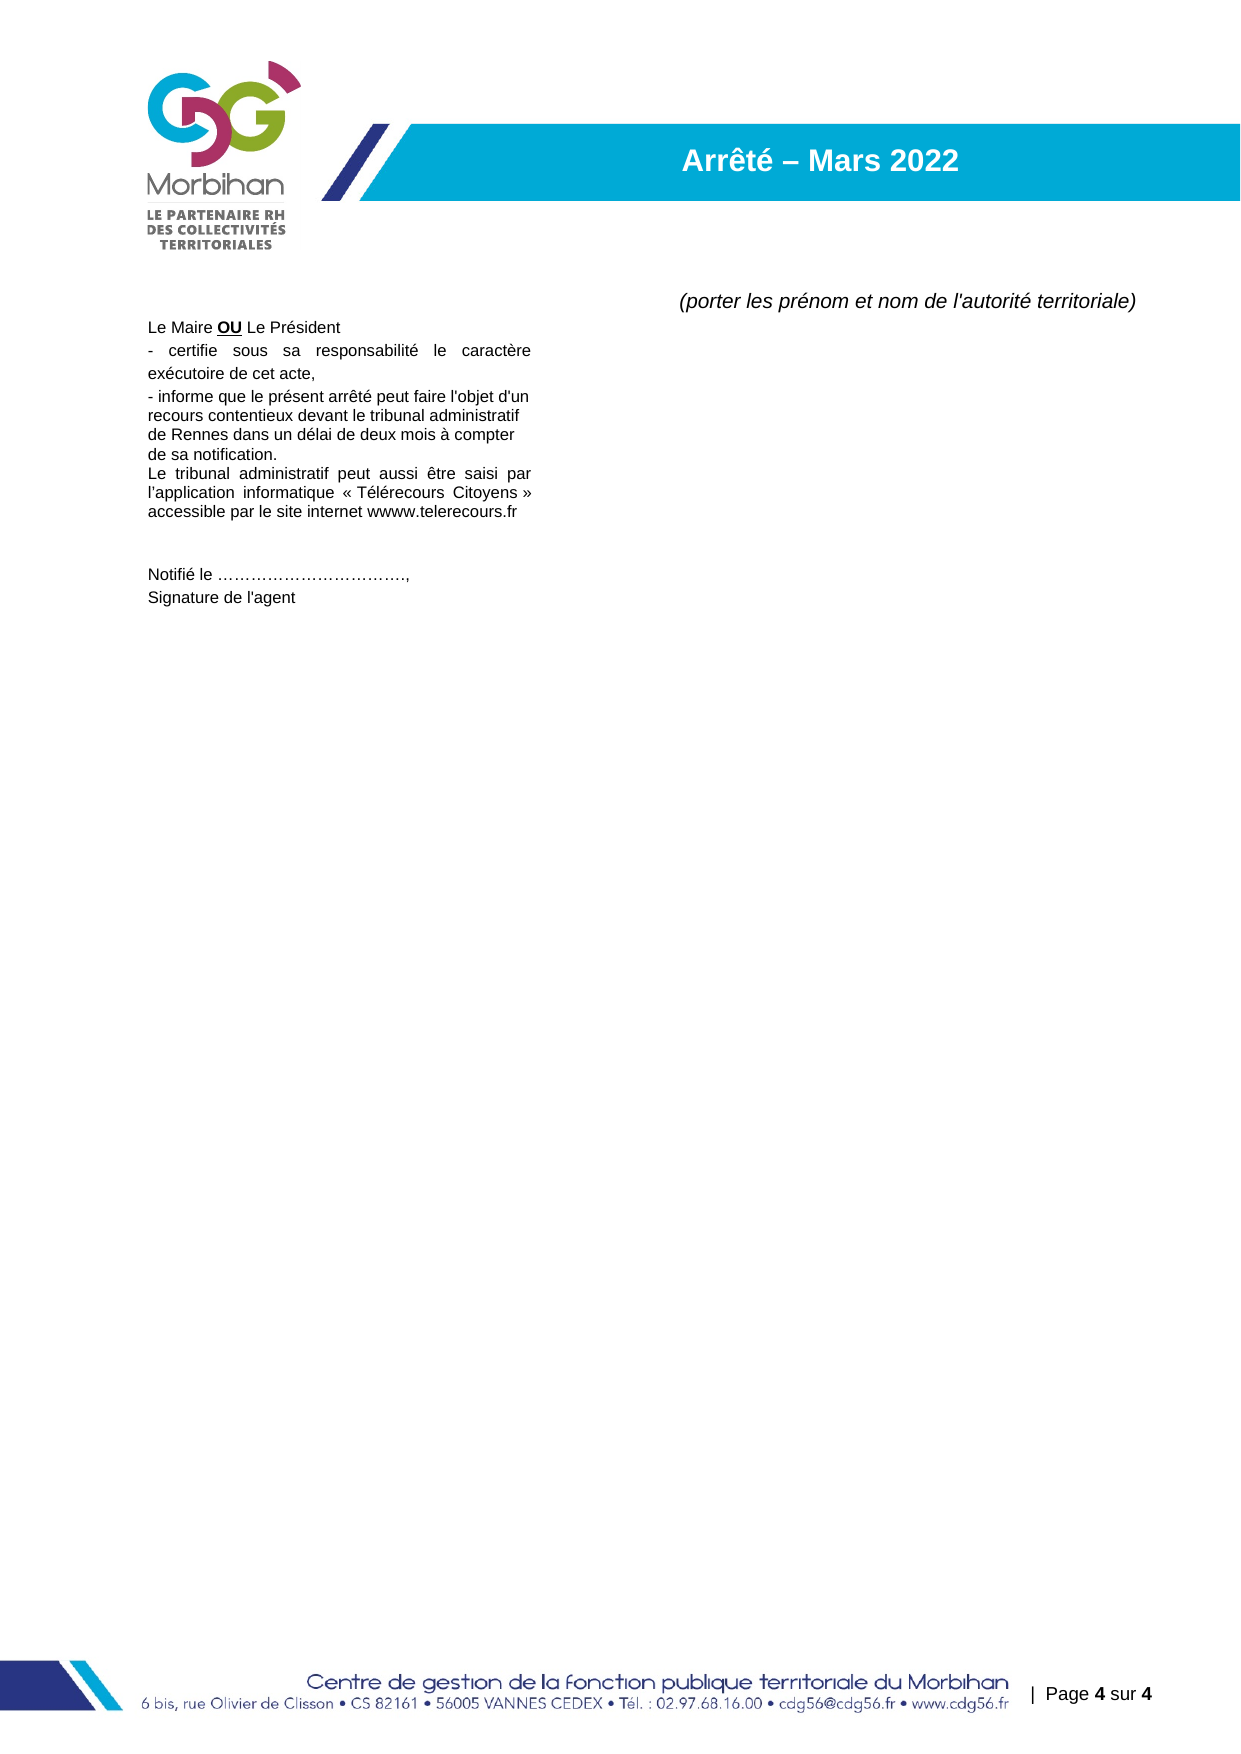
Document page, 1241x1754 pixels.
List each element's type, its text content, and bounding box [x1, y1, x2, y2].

text Notifié le ……………………………., [148, 565, 532, 584]
picture [0, 1632, 1021, 1741]
text Signature de l'agent [148, 588, 532, 607]
picture [315, 112, 1241, 213]
text - informe que le présent arrêté peut faire l'objet d'un recours contentieux devant le tribunal administratif de Rennes dans un délai de deux mois à compter de sa notification. [148, 387, 531, 463]
text (porter les prénom et nom de l'autorité territoriale) [679, 289, 1181, 313]
picture [147, 61, 301, 250]
text Le Maire OU Le Président [148, 318, 531, 337]
text - certifie sous sa responsabilité le caractère exécutoire de cet acte, [148, 341, 531, 383]
text Le tribunal administratif peut aussi être saisi par l’application informatique « Télérecours Citoyens » accessible par le site internet wwww.telerecours.fr [148, 463, 531, 521]
